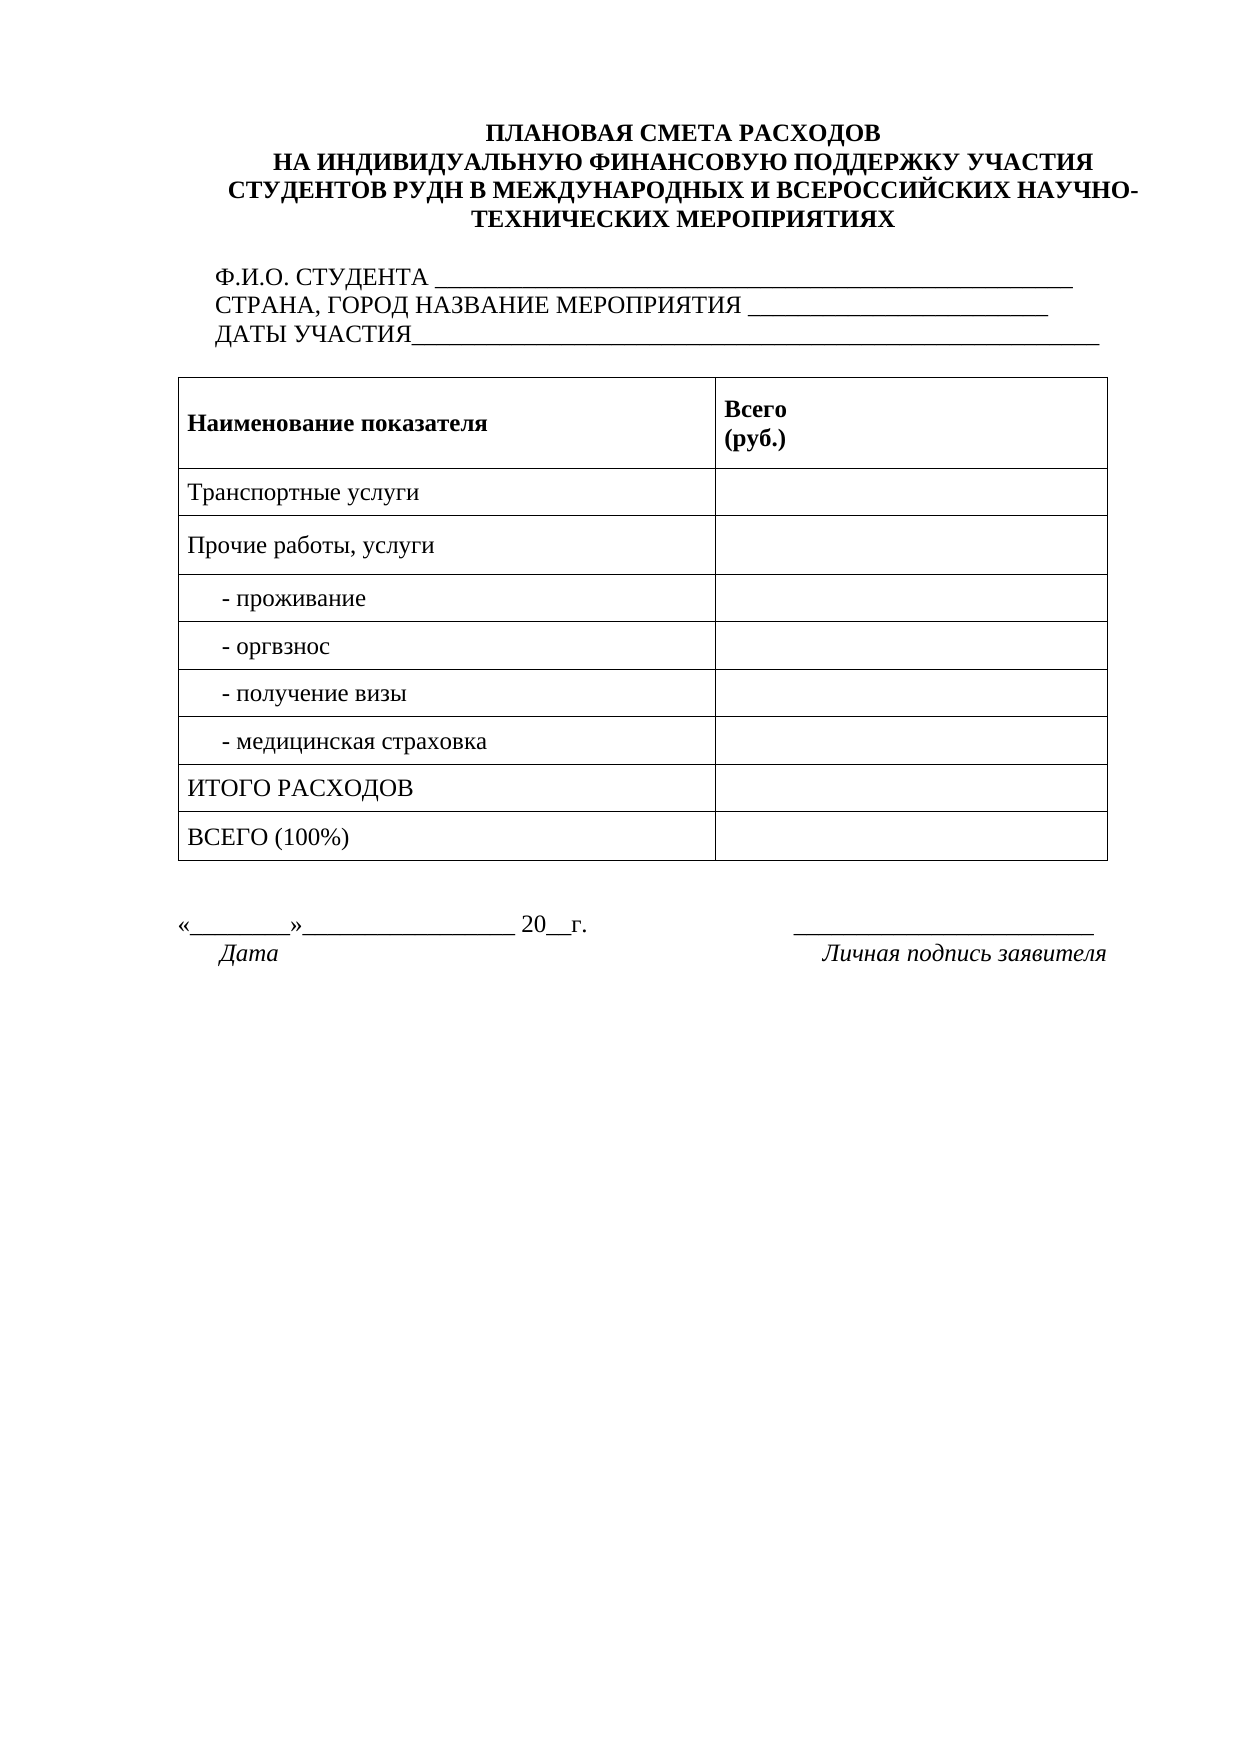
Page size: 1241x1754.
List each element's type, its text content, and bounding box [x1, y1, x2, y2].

table_cell - медицинская страховка [179, 717, 715, 763]
table_cell - проживание [179, 575, 715, 621]
text «________»_________________ 20__г. ________________________ [177, 909, 1152, 938]
table_cell [716, 622, 1107, 668]
table_cell [716, 575, 1107, 621]
text ПЛАНОВАЯ СМЕТА РАСХОДОВ [215, 118, 1152, 147]
text Дата Личная подпись заявителя [177, 938, 1152, 967]
table_cell [716, 765, 1107, 811]
text ДАТЫ УЧАСТИЯ_______________________________________________________ [215, 319, 1152, 348]
text СТРАНА, ГОРОД НАЗВАНИЕ МЕРОПРИЯТИЯ ________________________ [215, 291, 1152, 319]
table_cell - оргвзнос [179, 622, 715, 668]
table_cell Прочие работы, услуги [179, 516, 715, 573]
table_cell - получение визы [179, 670, 715, 716]
table_header Всего (руб.) [716, 378, 1107, 467]
table_cell Транспортные услуги [179, 469, 715, 515]
text НА ИНДИВИДУАЛЬНУЮ ФИНАНСОВУЮ ПОДДЕРЖКУ УЧАСТИЯ СТУДЕНТОВ РУДН В МЕЖДУНАРОДНЫХ И ВСЕРОССИЙСКИХ НАУЧНО-ТЕХНИЧЕСКИХ МЕРОПРИЯТИЯХ [215, 147, 1152, 233]
table_cell ИТОГО РАСХОДОВ [179, 765, 715, 811]
table_header Наименование показателя [179, 378, 715, 467]
table_cell [716, 516, 1107, 573]
text Ф.И.О. СТУДЕНТА ___________________________________________________ [215, 262, 1152, 291]
table_cell [716, 670, 1107, 716]
table_cell [716, 717, 1107, 763]
table_cell ВСЕГО (100%) [179, 812, 715, 860]
table_cell [716, 469, 1107, 515]
table_cell [716, 812, 1107, 860]
